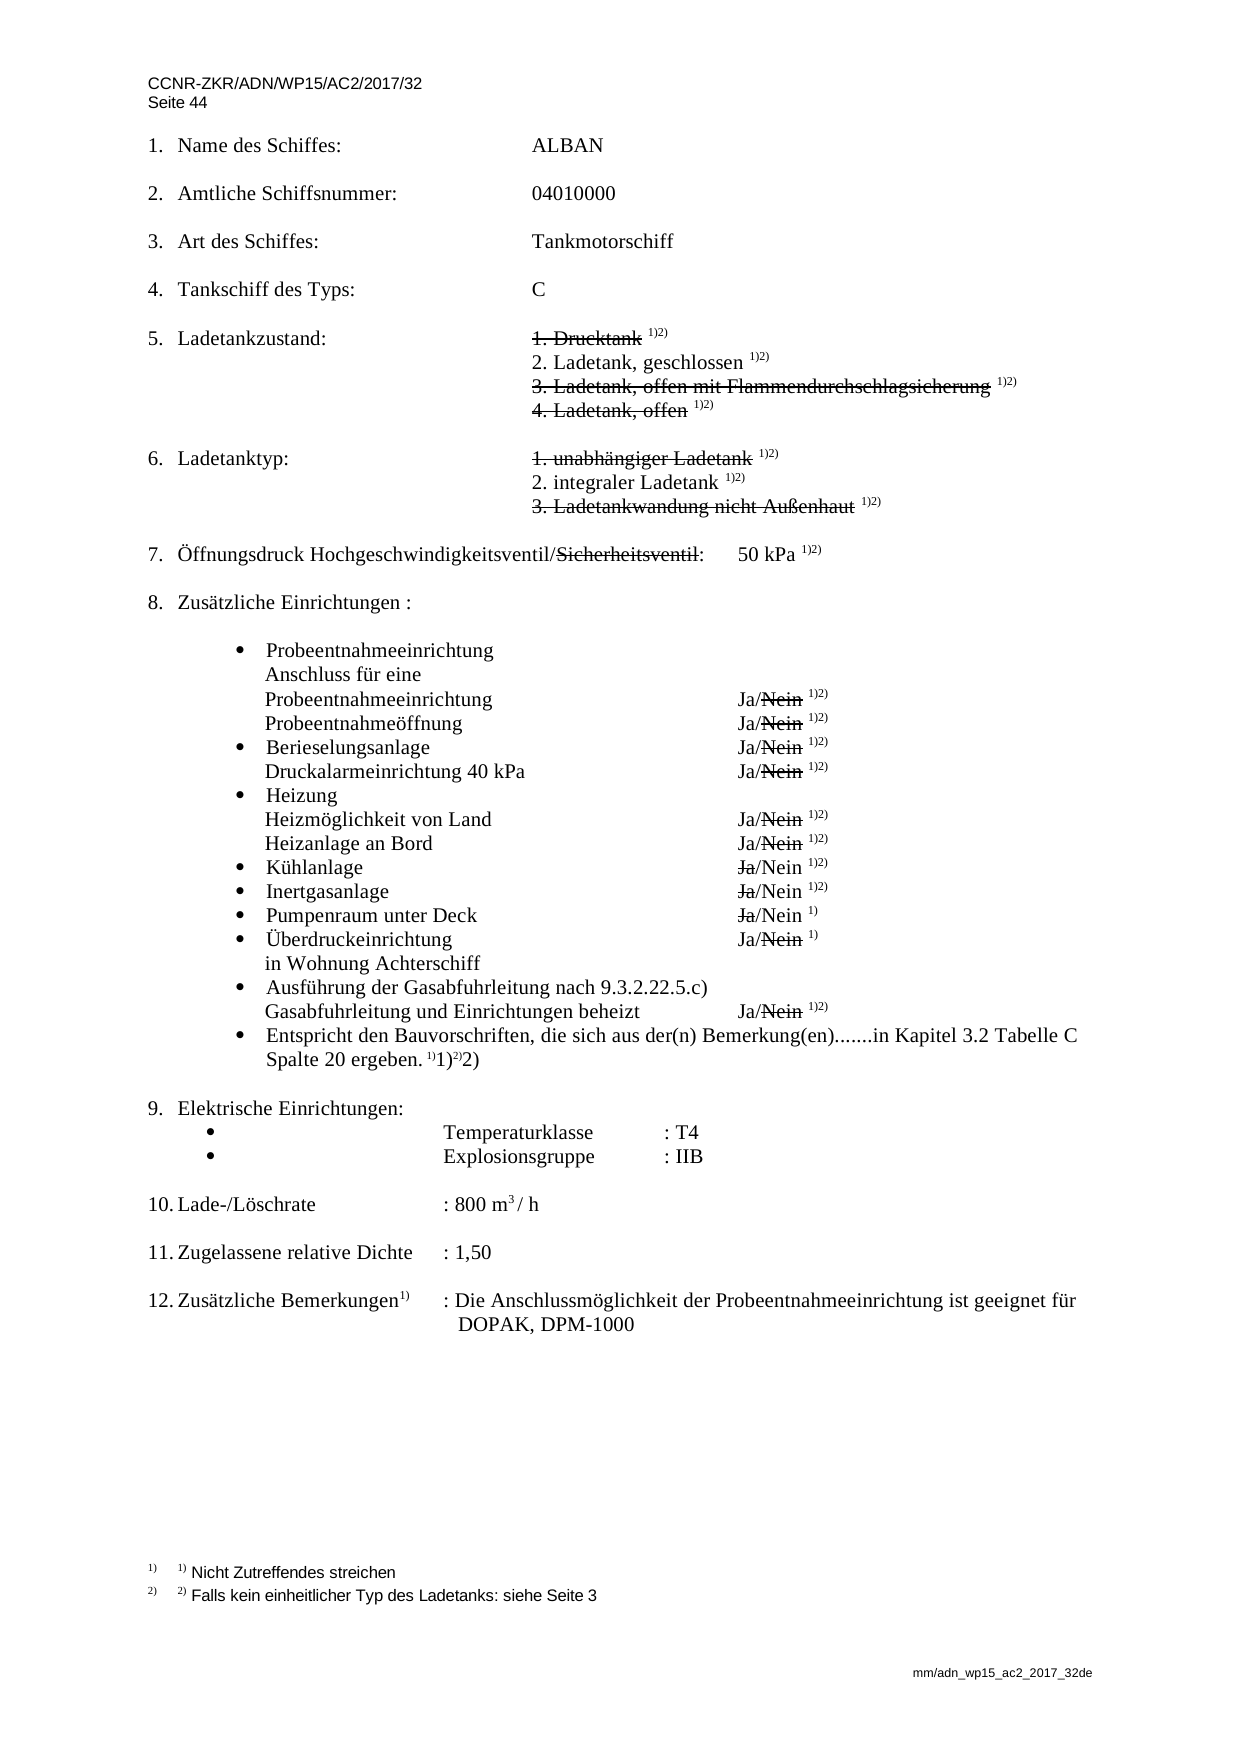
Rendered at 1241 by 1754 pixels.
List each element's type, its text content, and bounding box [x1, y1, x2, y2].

list Ausführung der Gasabfuhrleitung nach 9.3.2.22.5.c) [236, 975, 1092, 999]
list Temperaturklasse : T4 [207, 1119, 1092, 1143]
text Gasabfuhrleitung und Einrichtungen beheizt Ja/Nein 1)2) [264, 999, 1092, 1023]
list Überdruckeinrichtung Ja/Nein 1) [236, 927, 1092, 951]
list Heizung [236, 783, 1092, 807]
text 4. Tankschiff des Typs: C [148, 277, 1092, 301]
text 3. Art des Schiffes: Tankmotorschiff [148, 229, 1092, 253]
list Entspricht den Bauvorschriften, die sich aus der(n) Bemerkung(en).......in Kapitel 3.2 Tabelle C Spalte 20 ergeben. 1)2) [236, 1023, 1092, 1071]
text 2. Amtliche Schiffsnummer: 04010000 [148, 181, 1092, 205]
text 3. Ladetankwandung nicht Außenhaut 1)2) [532, 494, 1092, 518]
text Heizmöglichkeit von Land Ja/Nein 1)2) [264, 807, 1092, 831]
text 6. Ladetanktyp: 1. unabhängiger Ladetank 1)2) [148, 446, 1092, 470]
list Explosionsgruppe : IIB [207, 1143, 1092, 1168]
text Probeentnahmeeinrichtung Ja/Nein 1)2) [264, 686, 1092, 710]
list 11. Zugelassene relative Dichte : 1,50 [148, 1240, 1092, 1264]
list Probeentnahmeöffnung Ja/Nein 1)2) [264, 710, 1092, 734]
text in Wohnung Achterschiff [264, 951, 1092, 975]
list 9. Elektrische Einrichtungen: [148, 1095, 1092, 1119]
list Probeentnahmeeinrichtung [236, 638, 1092, 662]
list Heizanlage an Bord Ja/Nein 1)2) [264, 831, 1092, 855]
list Pumpenraum unter Deck Ja/Nein 1) [236, 903, 1092, 927]
text 2. Ladetank, geschlossen 1)2) [532, 349, 1092, 373]
text 8. Zusätzliche Einrichtungen : [148, 590, 1092, 614]
list Berieselungsanlage Ja/Nein 1)2) [236, 734, 1092, 758]
list Inertgasanlage Ja/Nein 1)2) [236, 879, 1092, 903]
text 5. Ladetankzustand: 1. Drucktank 1)2) [148, 325, 1092, 349]
text 2. integraler Ladetank 1)2) [532, 470, 1092, 494]
list Kühlanlage Ja/Nein 1)2) [236, 855, 1092, 879]
list 10. Lade-/Löschrate : / h [148, 1192, 1092, 1216]
text Anschluss für eine [264, 662, 1092, 686]
text Druckalarmeinrichtung 40 kPa Ja/Nein 1)2) [264, 758, 1092, 783]
text 4. Ladetank, offen 1)2) [532, 398, 1092, 422]
text 3. Ladetank, offen mit Flammendurchschlagsicherung 1)2) [532, 373, 1092, 398]
list 12. Zusätzliche Bemerkungen1) : Die Anschlussmöglichkeit der Probeentnahmeeinrichtung ist geeignet für DOPAK, DPM-1000 [148, 1288, 1092, 1336]
text 7. Öffnungsdruck Hochgeschwindigkeitsventil/Sicherheitsventil: 50 kPa 1)2) [148, 542, 1092, 566]
text 1. Name des Schiffes: ALBAN [148, 133, 1092, 157]
